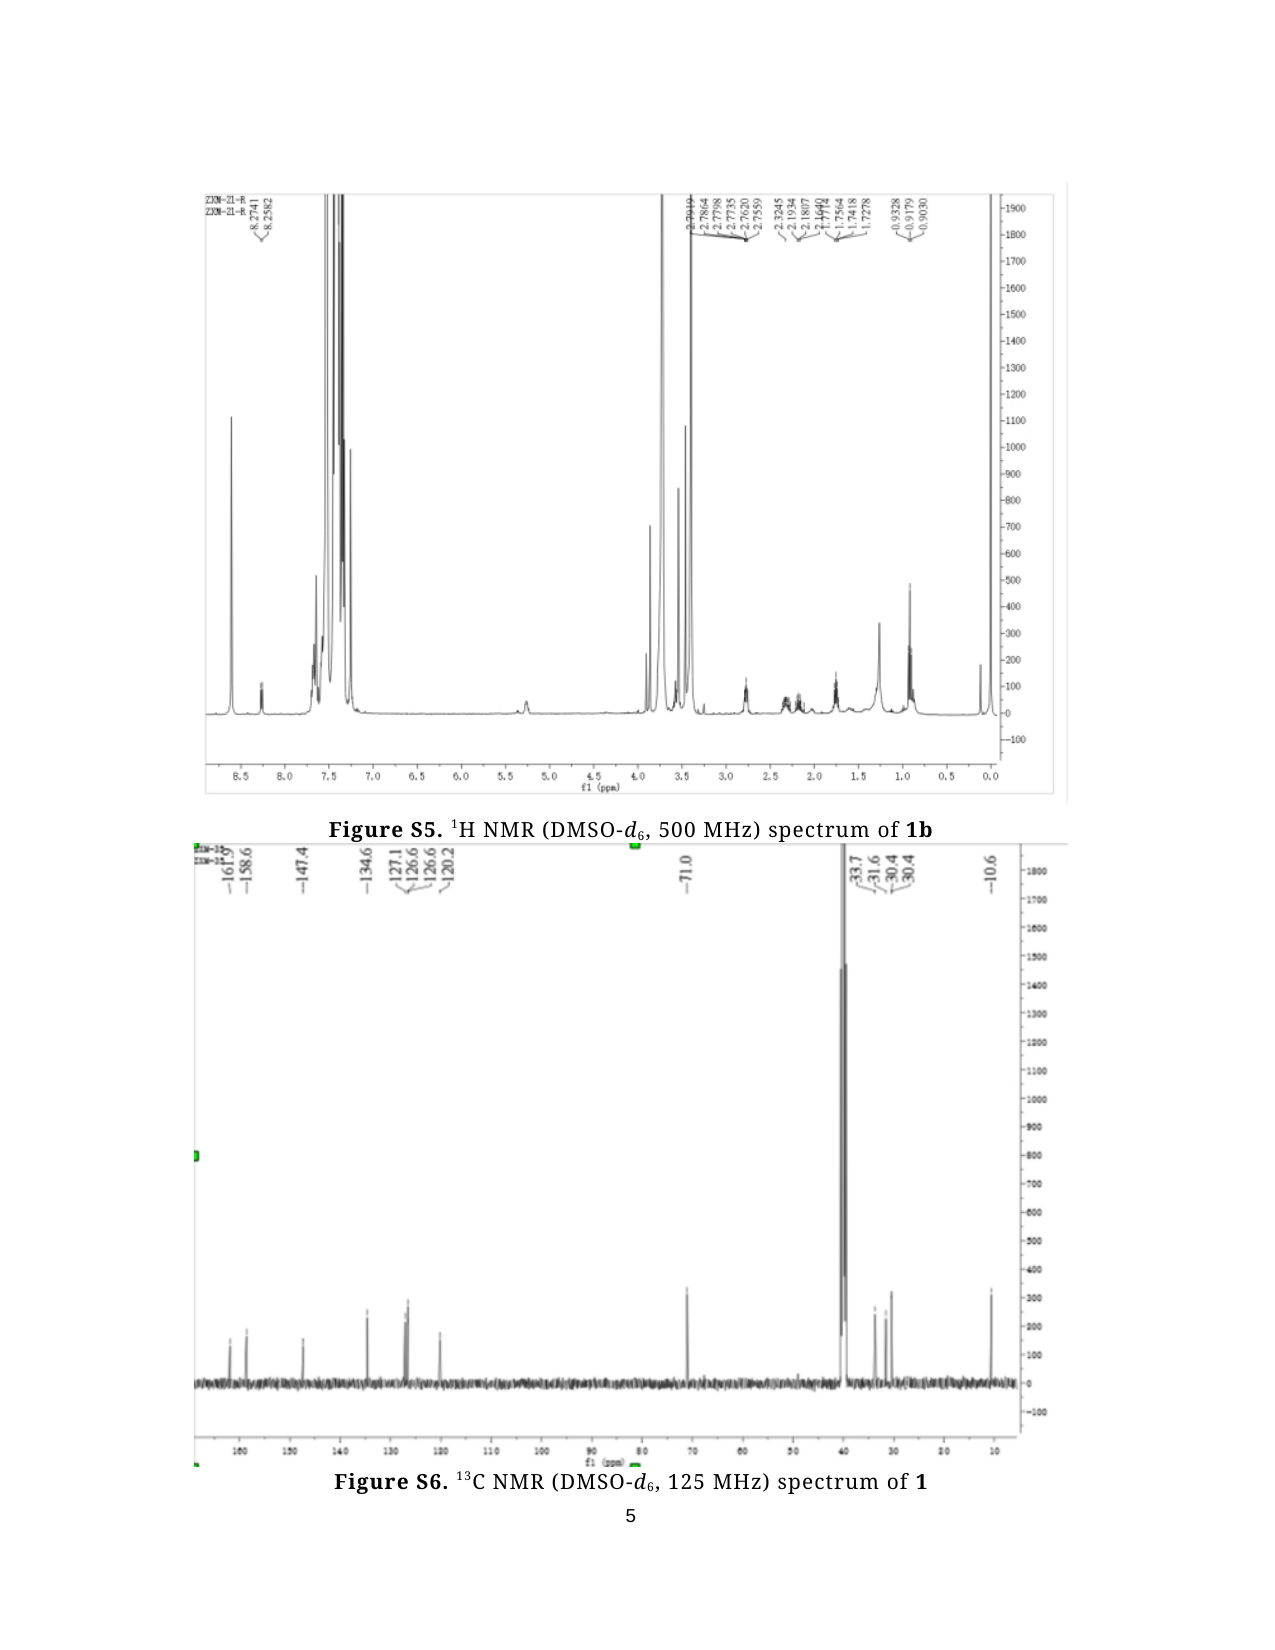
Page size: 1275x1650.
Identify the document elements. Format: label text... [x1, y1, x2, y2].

picture [193, 843, 1068, 1467]
text Figure S5. 1H NMR (DMSO-d6, 500 MHz) spectrum of 1b [108, 816, 1153, 844]
picture [193, 182, 1068, 806]
text Figure S6. 13C NMR (DMSO-d6, 125 MHz) spectrum of 1 [108, 1467, 1153, 1495]
